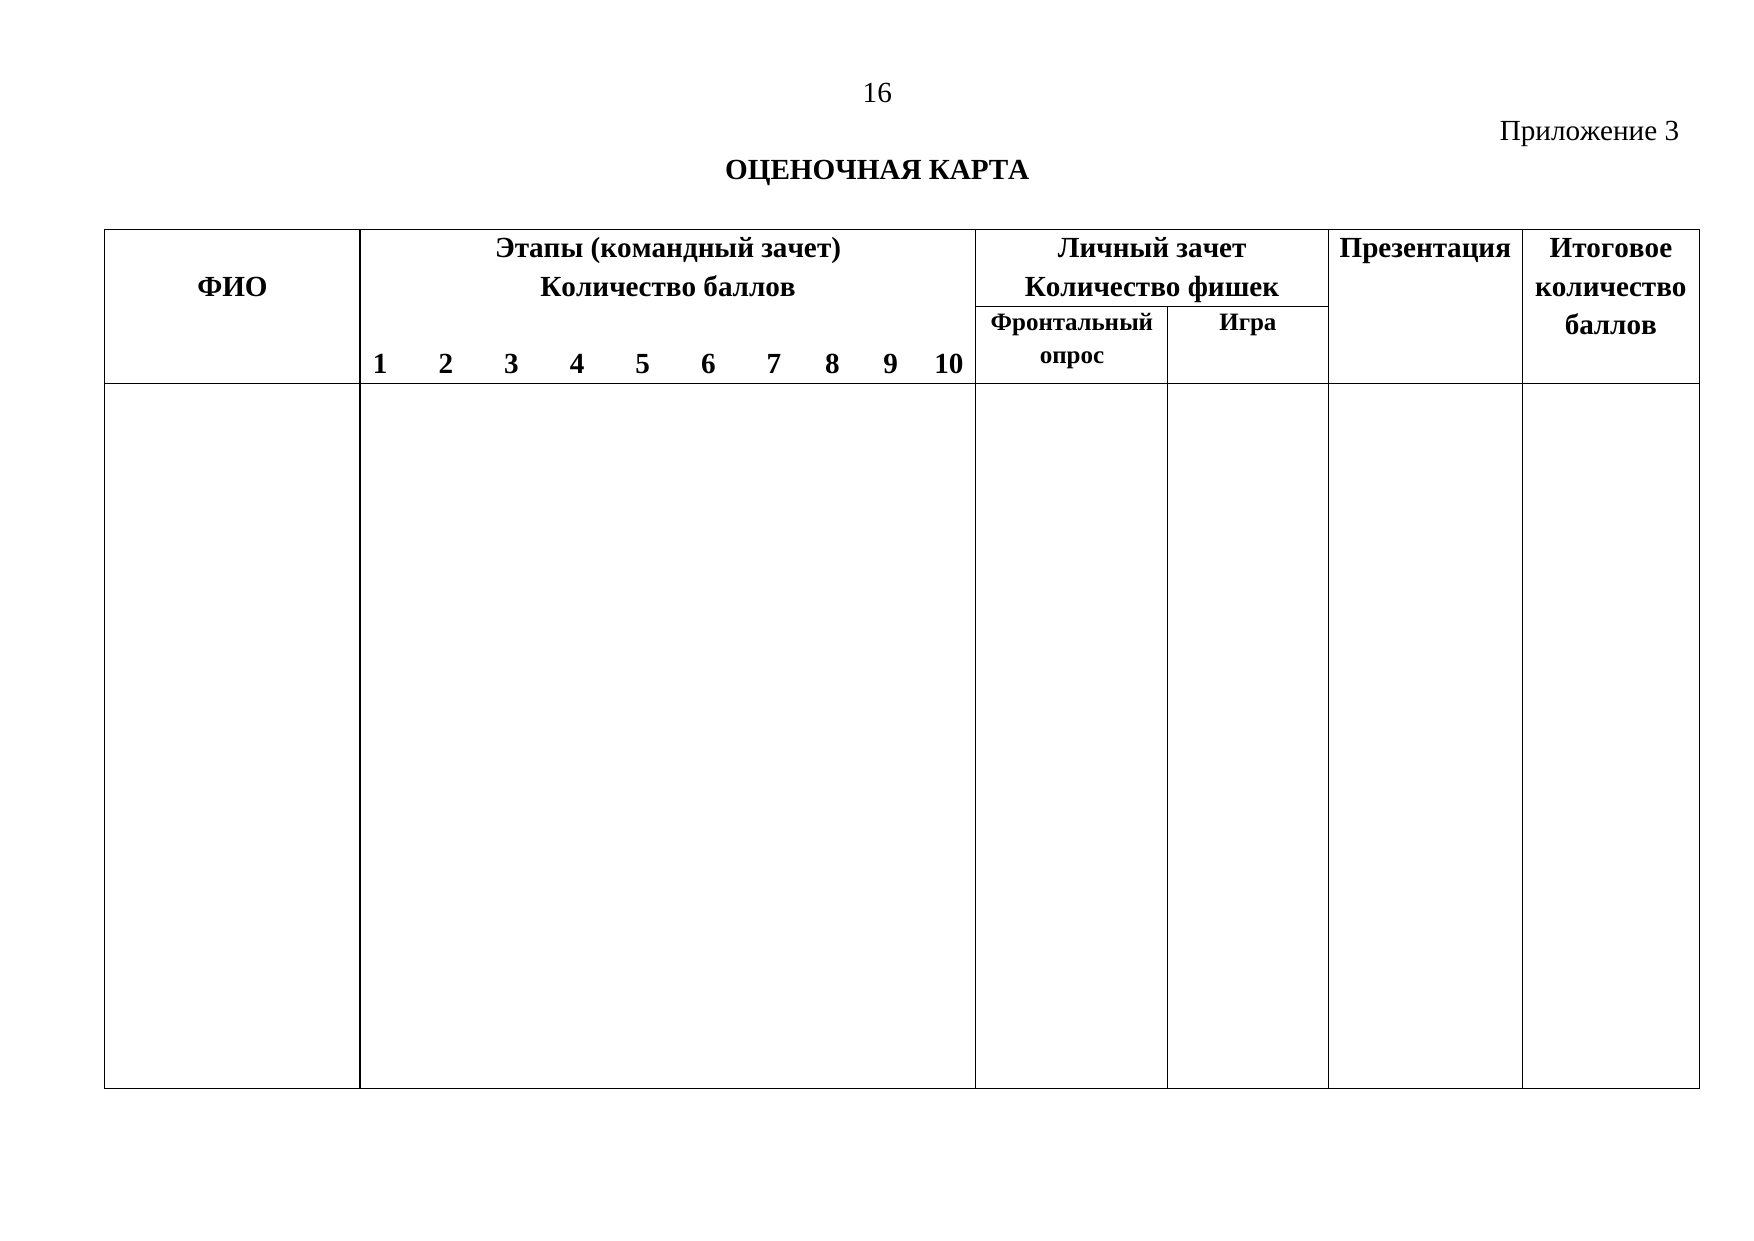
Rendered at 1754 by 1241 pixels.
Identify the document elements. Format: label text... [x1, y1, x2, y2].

table_header Итоговое количество баллов [1523, 230, 1699, 383]
table_cell [361, 384, 975, 1088]
table_cell Фронтальный опрос [976, 307, 1167, 383]
table_cell [1168, 384, 1328, 1088]
text Приложение 3 [75, 113, 1679, 147]
table_cell [1329, 384, 1522, 1088]
table_header ФИО [105, 230, 359, 383]
table_header Этапы (командный зачет) Количество баллов 1 2 3 4 5 6 7 8 9 10 [361, 230, 975, 383]
table_cell [1523, 384, 1699, 1088]
text ОЦЕНОЧНАЯ КАРТА [75, 152, 1679, 186]
table_cell [976, 384, 1167, 1088]
table_header Презентация [1329, 230, 1522, 383]
table_header Личный зачет Количество фишек [976, 230, 1328, 306]
table_cell Игра [1168, 307, 1328, 383]
text 16 [75, 75, 1679, 108]
table_cell [105, 384, 359, 1088]
